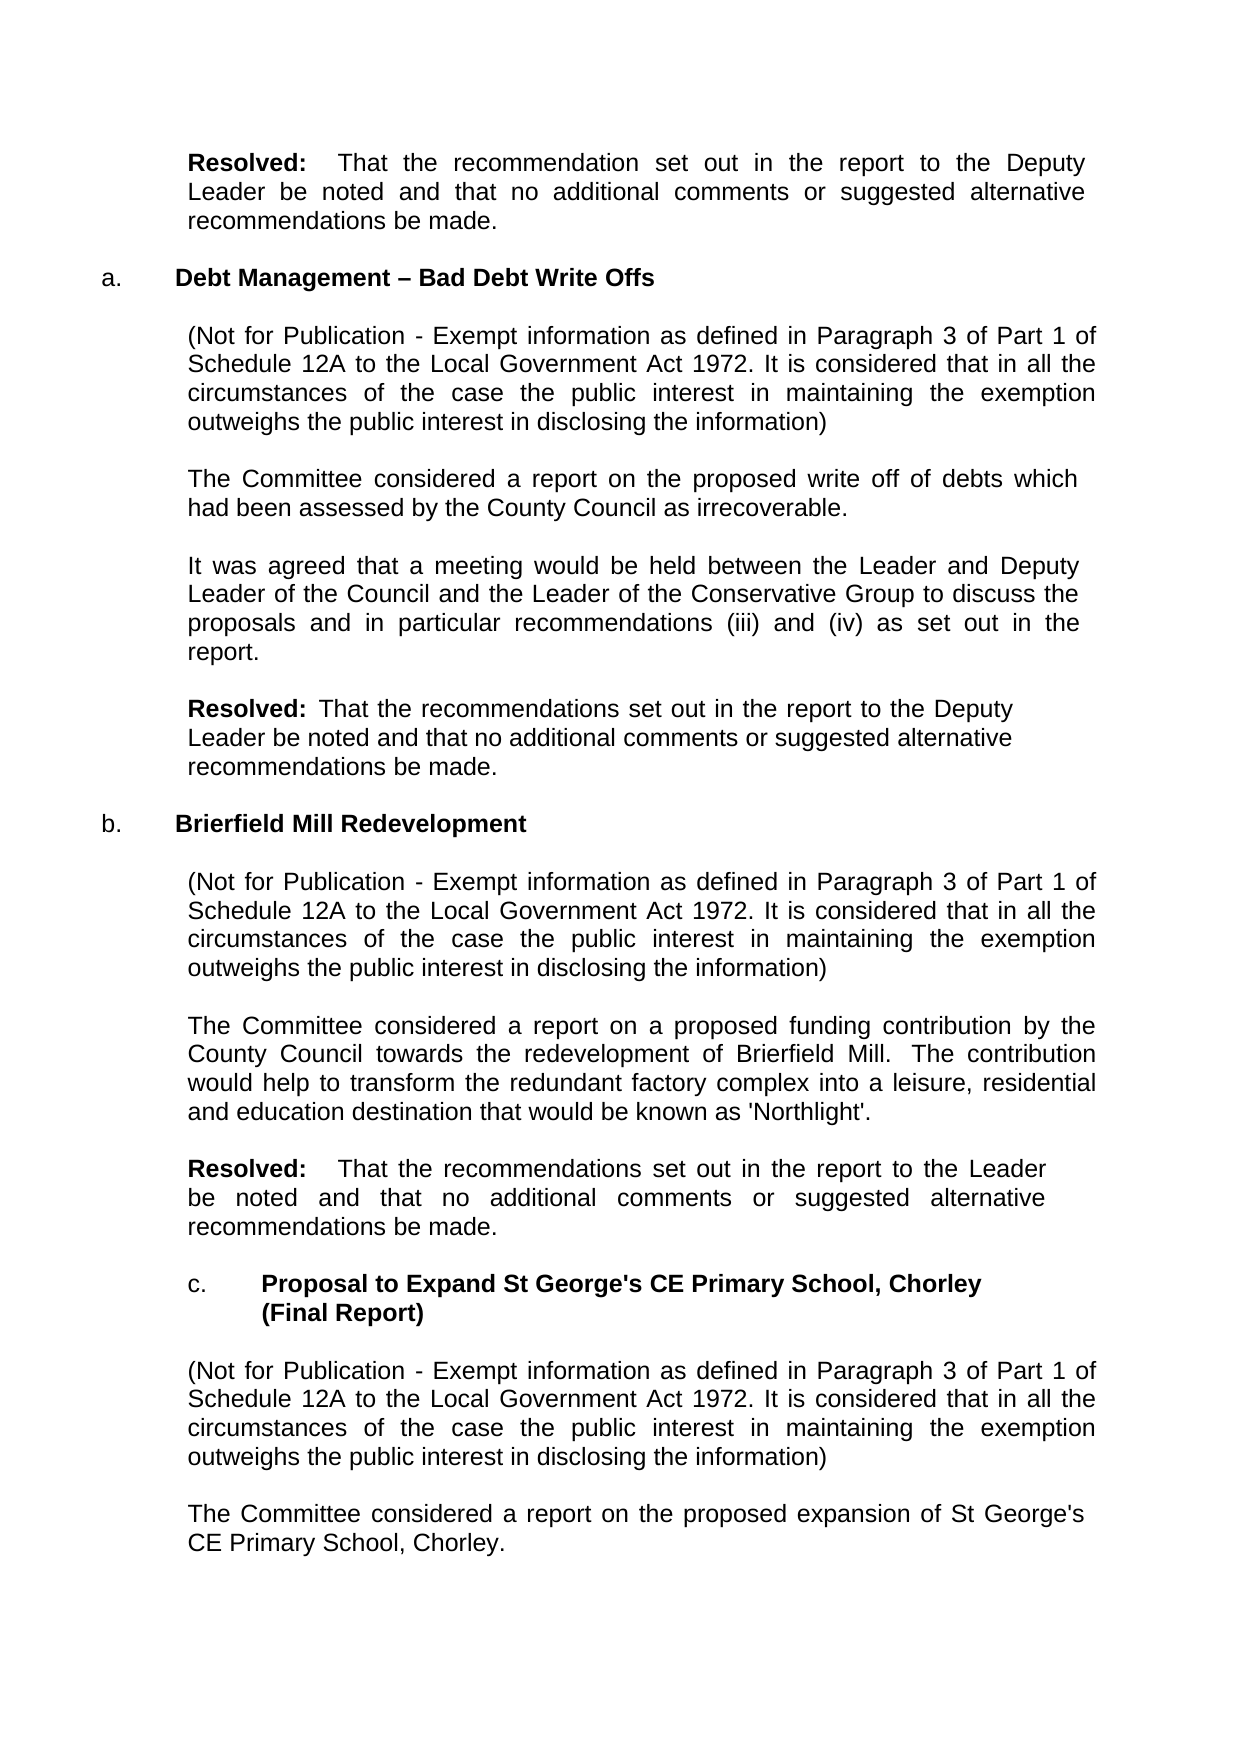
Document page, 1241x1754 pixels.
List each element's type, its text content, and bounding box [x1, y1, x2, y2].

text The Committee considered a report on a proposed funding contribution by the County Council towards the redevelopment of Brierfield Mill. The contribution would help to transform the redundant factory complex into a leisure, residential and education destination that would be known as 'Northlight'. [187, 1011, 1096, 1126]
text The Committee considered a report on the proposed write off of debts which had been assessed by the County Council as irrecoverable. [187, 464, 1078, 522]
text It was agreed that a meeting would be held between the Leader and Deputy Leader of the Council and the Leader of the Conservative Group to discuss the proposals and in particular recommendations (iii) and (iv) as set out in the report. [187, 551, 1080, 666]
text Resolved: That the recommendation set out in the report to the Deputy Leader be noted and that no additional comments or suggested alternative recommendations be made. [187, 148, 1085, 234]
subtitle Debt Management – Bad Debt Write Offs [101, 263, 1096, 292]
text The Committee considered a report on the proposed expansion of St George's CE Primary School, Chorley. [187, 1499, 1085, 1557]
subtitle Brierfield Mill Redevelopment [101, 809, 1096, 838]
subtitle Proposal to Expand St George's CE Primary School, Chorley (Final Report) [187, 1269, 1055, 1327]
text Resolved: That the recommendations set out in the report to the Deputy Leader be noted and that no additional comments or suggested alternative recommendations be made. [187, 694, 1013, 781]
text Resolved: That the recommendations set out in the report to the Leader be noted and that no additional comments or suggested alternative recommendations be made. [187, 1154, 1046, 1241]
